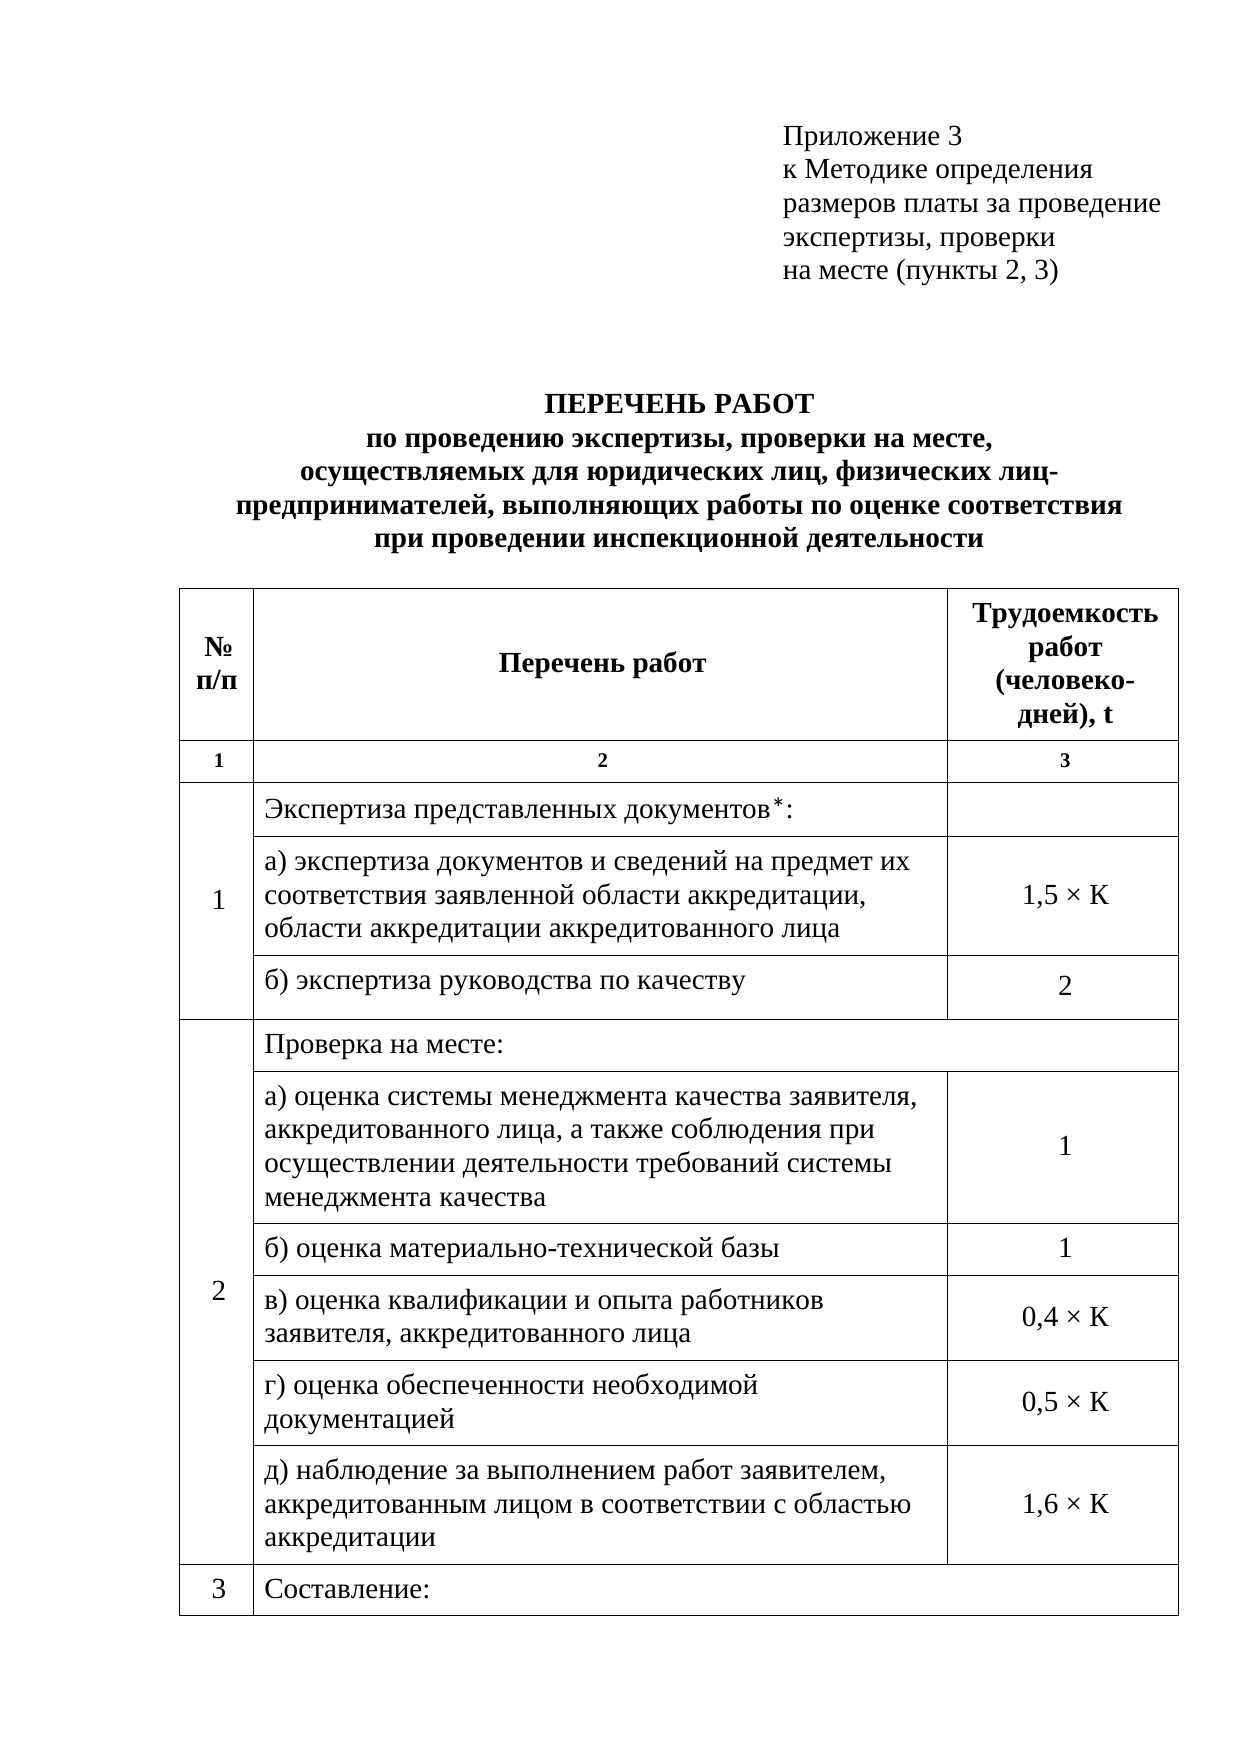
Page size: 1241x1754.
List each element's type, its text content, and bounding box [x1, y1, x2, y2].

table_cell г) оценка обеспеченности необходимой документацией [254, 1361, 947, 1445]
table_cell 2 [180, 1020, 253, 1564]
table_cell а) экспертиза документов и сведений на предмет их соответствия заявленной области аккредитации, области аккредитации аккредитованного лица [254, 837, 947, 955]
text осуществляемых для юридических лиц, физических лиц-предпринимателей, выполняющих работы по оценке соответствия [177, 453, 1181, 521]
table_cell 2 [254, 741, 947, 782]
table_cell 1 [948, 1072, 1178, 1223]
table_cell [948, 783, 1178, 836]
table_cell 0,4 × К [948, 1276, 1178, 1360]
table_cell б) экспертиза руководства по качеству [254, 956, 947, 1019]
table_cell 1 [948, 1224, 1178, 1274]
text при проведении инспекционной деятельности [177, 521, 1181, 554]
table_cell 1 [180, 741, 253, 782]
table_header Трудоемкость работ (человеко-дней), t [948, 589, 1178, 740]
table_cell Проверка на месте: [254, 1020, 1178, 1071]
table_cell 3 [180, 1565, 253, 1615]
table_cell а) оценка системы менеджмента качества заявителя, аккредитованного лица, а также соблюдения при осуществлении деятельности требований системы менеджмента качества [254, 1072, 947, 1223]
table_header № п/п [180, 589, 253, 740]
table_cell 0,5 × К [948, 1361, 1178, 1445]
table_cell б) оценка материально-технической базы [254, 1224, 947, 1274]
text по проведению экспертизы, проверки на месте, [177, 420, 1181, 453]
table_cell Экспертиза представленных документов*: [254, 783, 947, 836]
table_cell 1,5 × К [948, 837, 1178, 955]
table_header Приложение 3 к Методике определения размеров платы за проведение экспертизы, проверки на месте (пункты 2, 3) [163, 118, 1181, 386]
table_cell 1,6 × К [948, 1446, 1178, 1564]
table_cell 3 [948, 741, 1178, 782]
table_cell 1 [180, 783, 253, 1019]
table_cell Составление: [254, 1565, 1178, 1615]
table_cell в) оценка квалификации и опыта работников заявителя, аккредитованного лица [254, 1276, 947, 1360]
table_cell 2 [948, 956, 1178, 1019]
text ПЕРЕЧЕНЬ РАБОТ [177, 386, 1181, 420]
table_header Перечень работ [254, 589, 947, 740]
table_cell д) наблюдение за выполнением работ заявителем, аккредитованным лицом в соответствии с областью аккредитации [254, 1446, 947, 1564]
